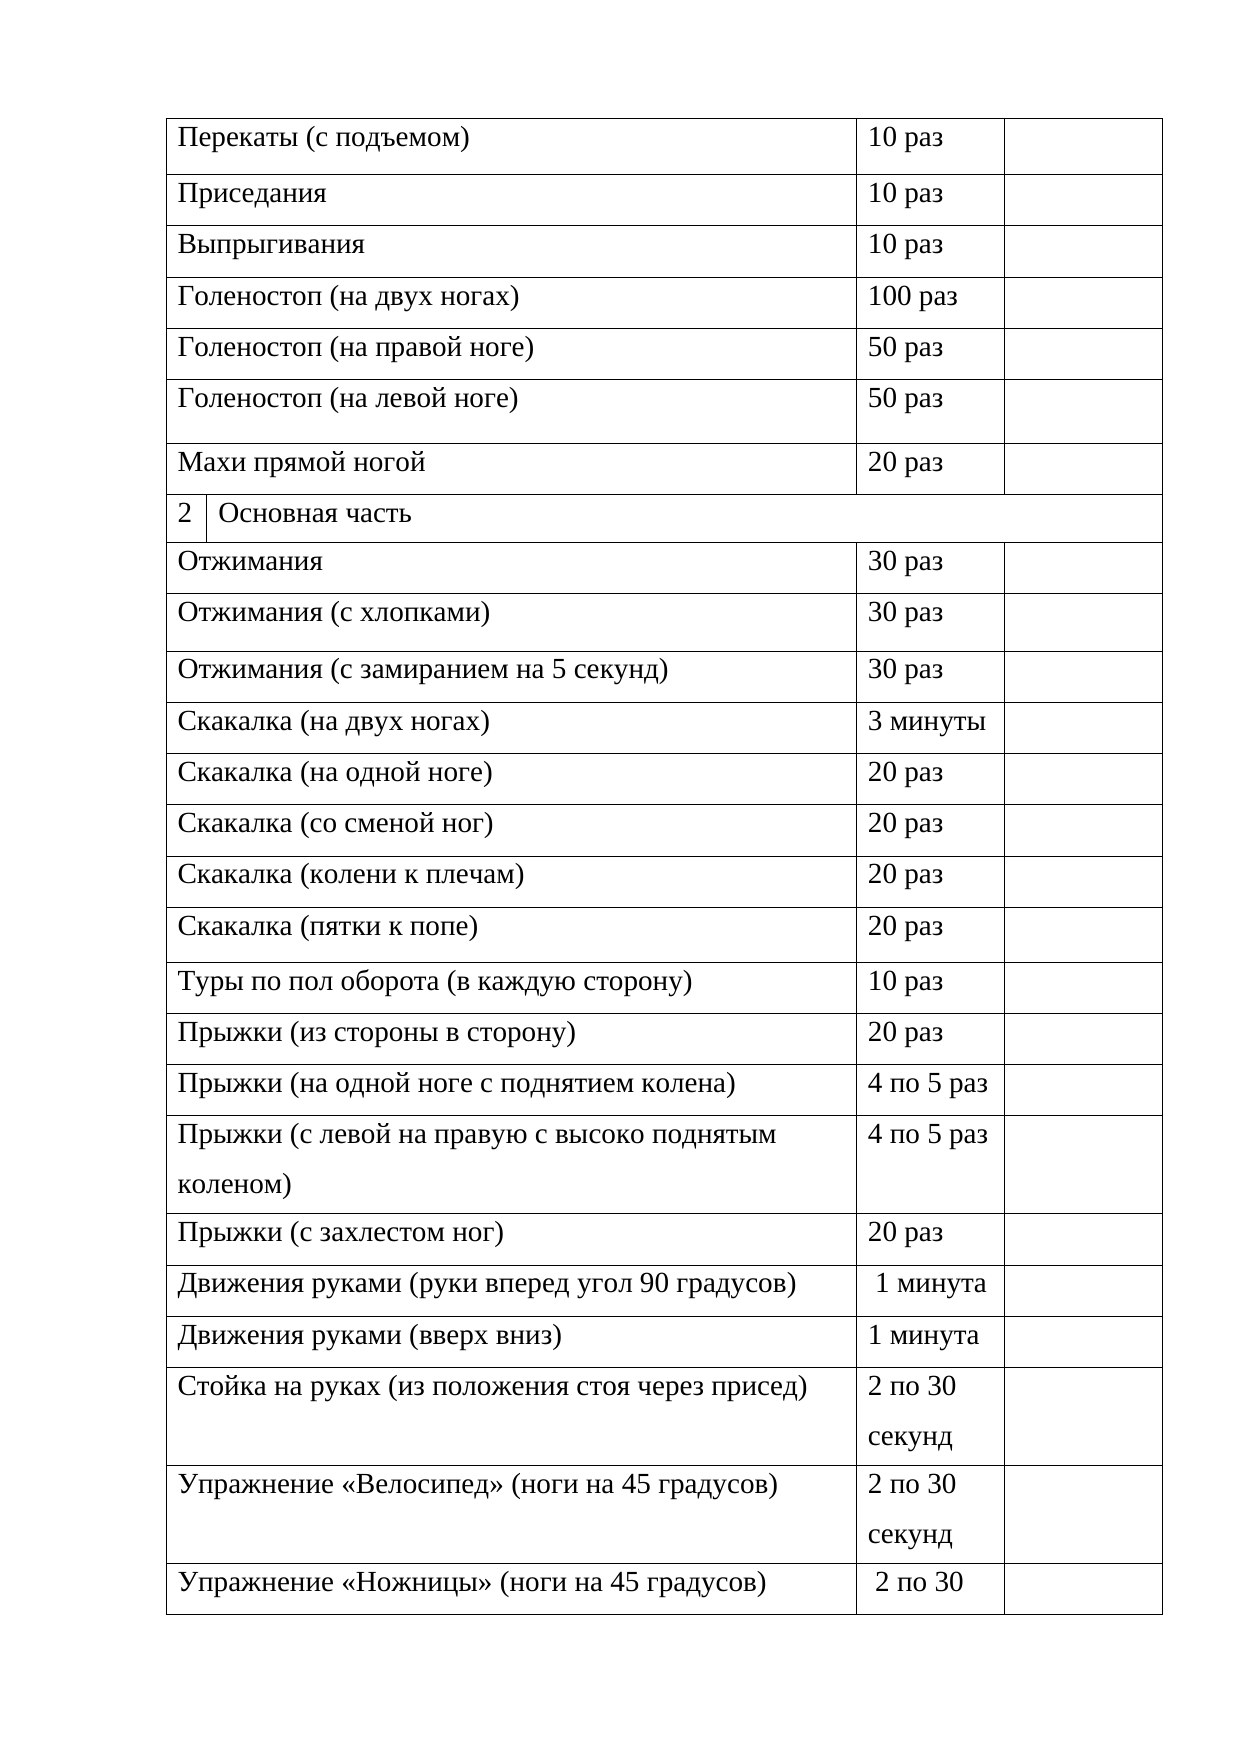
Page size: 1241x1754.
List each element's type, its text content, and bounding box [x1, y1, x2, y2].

table_cell Прыжки (с левой на правую с высоко поднятым коленом) [167, 1116, 856, 1213]
table_cell Движения руками (вверх вниз) [167, 1317, 856, 1367]
table_cell 10 раз [857, 963, 1004, 1013]
table_cell Скакалка (со сменой ног) [167, 805, 856, 856]
table_cell 3 минуты [857, 703, 1004, 753]
table_cell [1005, 226, 1162, 277]
table_cell [1005, 175, 1162, 225]
table_cell 30 раз [857, 652, 1004, 702]
table_cell 4 по 5 раз [857, 1065, 1004, 1115]
table_cell Упражнение «Велосипед» (ноги на 45 градусов) [167, 1466, 856, 1563]
table_cell [1005, 594, 1162, 651]
table_cell 30 раз [857, 543, 1004, 593]
table_cell Голеностоп (на левой ноге) [167, 380, 856, 443]
table_cell 30 раз [857, 594, 1004, 651]
table_cell [1005, 857, 1162, 907]
table_cell 20 раз [857, 1014, 1004, 1064]
table_cell [1005, 1266, 1162, 1316]
table_cell Скакалка (на двух ногах) [167, 703, 856, 753]
table_cell Отжимания [167, 543, 856, 593]
table_cell 1 минута [857, 1266, 1004, 1316]
table_cell [1005, 754, 1162, 804]
table_cell [1005, 963, 1162, 1013]
table_cell Махи прямой ногой [167, 444, 856, 494]
table_cell [1005, 1014, 1162, 1064]
table_cell Голеностоп (на двух ногах) [167, 278, 856, 328]
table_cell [167, 1564, 856, 1614]
table_cell Скакалка (пятки к попе) [167, 908, 856, 962]
table_cell 20 раз [857, 754, 1004, 804]
table_cell 2 по 30 секунд [857, 1564, 1004, 1614]
table_cell 2 по 30 секунд [857, 1466, 1004, 1563]
table_cell 50 раз [857, 329, 1004, 379]
table_cell Выпрыгивания [167, 226, 856, 277]
table_cell [1005, 543, 1162, 593]
table_cell [1005, 1466, 1162, 1563]
table_cell [1005, 805, 1162, 856]
table_cell [1005, 1065, 1162, 1115]
table_cell 100 раз [857, 278, 1004, 328]
table_cell 20 раз [857, 1214, 1004, 1264]
table_cell Туры по пол оборота (в каждую сторону) [167, 963, 856, 1013]
table_cell 20 раз [857, 908, 1004, 962]
table_cell 2 по 30 секунд [857, 1368, 1004, 1465]
table_cell [1005, 652, 1162, 702]
table_cell Скакалка (колени к плечам) [167, 857, 856, 907]
table_cell Стойка на руках (из положения стоя через присед) [167, 1368, 856, 1465]
table_cell 10 раз [857, 175, 1004, 225]
table_cell [1005, 278, 1162, 328]
table_cell 20 раз [857, 444, 1004, 494]
table_cell [1005, 380, 1162, 443]
table_cell [1005, 1317, 1162, 1367]
table_cell 2 [167, 495, 206, 542]
table_cell Основная часть [207, 495, 1162, 542]
table_cell 1 минута [857, 1317, 1004, 1367]
table_cell 20 раз [857, 857, 1004, 907]
table_cell [1005, 1368, 1162, 1465]
table_cell 10 раз [857, 119, 1004, 174]
table_cell [1005, 1116, 1162, 1213]
table_cell [1005, 908, 1162, 962]
table_cell Прыжки (из стороны в сторону) [167, 1014, 856, 1064]
table_cell [1005, 1214, 1162, 1264]
table_cell [1005, 1564, 1162, 1614]
table_cell [1005, 703, 1162, 753]
table_cell Прыжки (на одной ноге с поднятием колена) [167, 1065, 856, 1115]
table_cell 4 по 5 раз [857, 1116, 1004, 1213]
table_cell [1005, 119, 1162, 174]
table_cell 10 раз [857, 226, 1004, 277]
table_cell 50 раз [857, 380, 1004, 443]
table_cell Прыжки (с захлестом ног) [167, 1214, 856, 1264]
table_cell [1005, 329, 1162, 379]
table_cell [1005, 444, 1162, 494]
table_cell Перекаты (с подъемом) [167, 119, 856, 174]
table_cell 20 раз [857, 805, 1004, 856]
table_cell Отжимания (с замиранием на 5 секунд) [167, 652, 856, 702]
table_cell Голеностоп (на правой ноге) [167, 329, 856, 379]
table_cell Скакалка (на одной ноге) [167, 754, 856, 804]
table_cell Приседания [167, 175, 856, 225]
table_cell Движения руками (руки вперед угол 90 градусов) [167, 1266, 856, 1316]
table_cell Отжимания (с хлопками) [167, 594, 856, 651]
